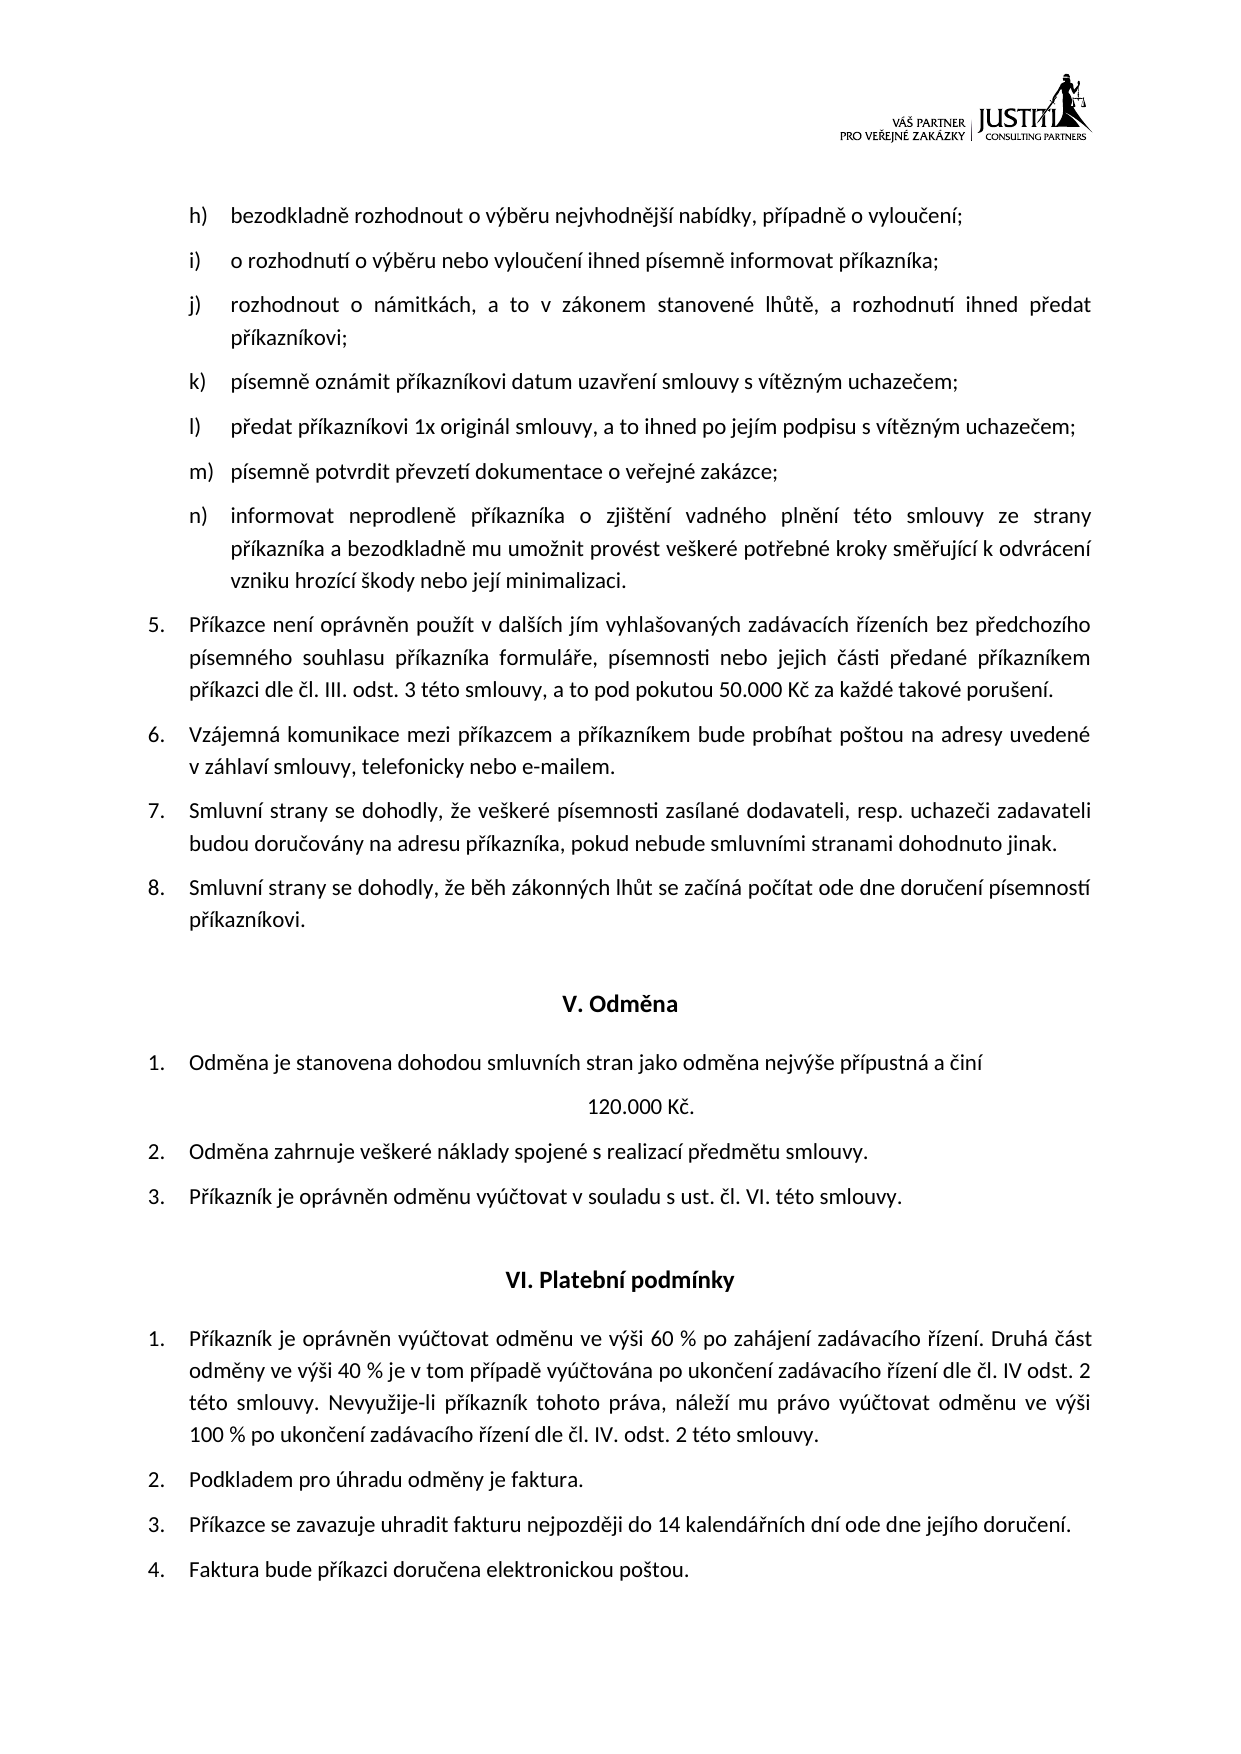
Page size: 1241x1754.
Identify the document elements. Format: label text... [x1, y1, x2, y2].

list Odměna je stanovena dohodou smluvních stran jako odměna nejvýše přípustná a činí [148, 1048, 1093, 1076]
list Faktura bude příkazci doručena elektronickou poštou. [148, 1555, 1093, 1583]
list předat příkazníkovi 1x originál smlouvy, a to ihned po jejím podpisu s vítězným uchazečem; [189, 412, 1093, 440]
list o rozhodnutí o výběru nebo vyloučení ihned písemně informovat příkazníka; [189, 246, 1093, 274]
list Příkazník je oprávněn odměnu vyúčtovat v souladu s ust. čl. VI. této smlouvy. [148, 1182, 1093, 1210]
list Podkladem pro úhradu odměny je faktura. [148, 1465, 1093, 1493]
list Příkazce se zavazuje uhradit fakturu nejpozději do 14 kalendářních dní ode dne jejího doručení. [148, 1510, 1093, 1538]
list Příkazce není oprávněn použít v dalších jím vyhlašovaných zadávacích řízeních bez předchozího písemného souhlasu příkazníka formuláře, písemnosti nebo jejich části předané příkazníkem příkazci dle čl. III. odst. 3 této smlouvy, a to pod pokutou 50.000 Kč za každé takové porušení. [148, 611, 1093, 703]
list rozhodnout o námitkách, a to v zákonem stanovené lhůtě, a rozhodnutí ihned předat příkazníkovi; [189, 291, 1093, 351]
list Vzájemná komunikace mezi příkazcem a příkazníkem bude probíhat poštou na adresy uvedené v záhlaví smlouvy, telefonicky nebo e-mailem. [148, 720, 1093, 780]
list Příkazník je oprávněn vyúčtovat odměnu ve výši 60 % po zahájení zadávacího řízení. Druhá část odměny ve výši 40 % je v tom případě vyúčtována po ukončení zadávacího řízení dle čl. IV odst. 2 této smlouvy. Nevyužije-li příkazník tohoto práva, náleží mu právo vyúčtovat odměnu ve výši 100 % po ukončení zadávacího řízení dle čl. IV. odst. 2 této smlouvy. [148, 1324, 1093, 1449]
list Smluvní strany se dohodly, že běh zákonných lhůt se začíná počítat ode dne doručení písemností příkazníkovi. [148, 873, 1093, 934]
list 120.000 Kč. [189, 1092, 1093, 1121]
list Smluvní strany se dohodly, že veškeré písemnosti zasílané dodavateli, resp. uchazeči zadavateli budou doručovány na adresu příkazníka, pokud nebude smluvními stranami dohodnuto jinak. [148, 797, 1093, 857]
subtitle Platební podmínky [148, 1264, 1093, 1294]
subtitle Odměna [148, 988, 1093, 1018]
list bezodkladně rozhodnout o výběru nejvhodnější nabídky, případně o vyloučení; [189, 201, 1093, 229]
list písemně potvrdit převzetí dokumentace o veřejné zakázce; [189, 457, 1093, 485]
list Odměna zahrnuje veškeré náklady spojené s realizací předmětu smlouvy. [148, 1137, 1093, 1165]
list písemně oznámit příkazníkovi datum uzavření smlouvy s vítězným uchazečem; [189, 367, 1093, 396]
list informovat neprodleně příkazníka o zjištění vadného plnění této smlouvy ze strany příkazníka a bezodkladně mu umožnit provést veškeré potřebné kroky směřující k odvrácení vzniku hrozící škody nebo její minimalizaci. [189, 502, 1093, 594]
